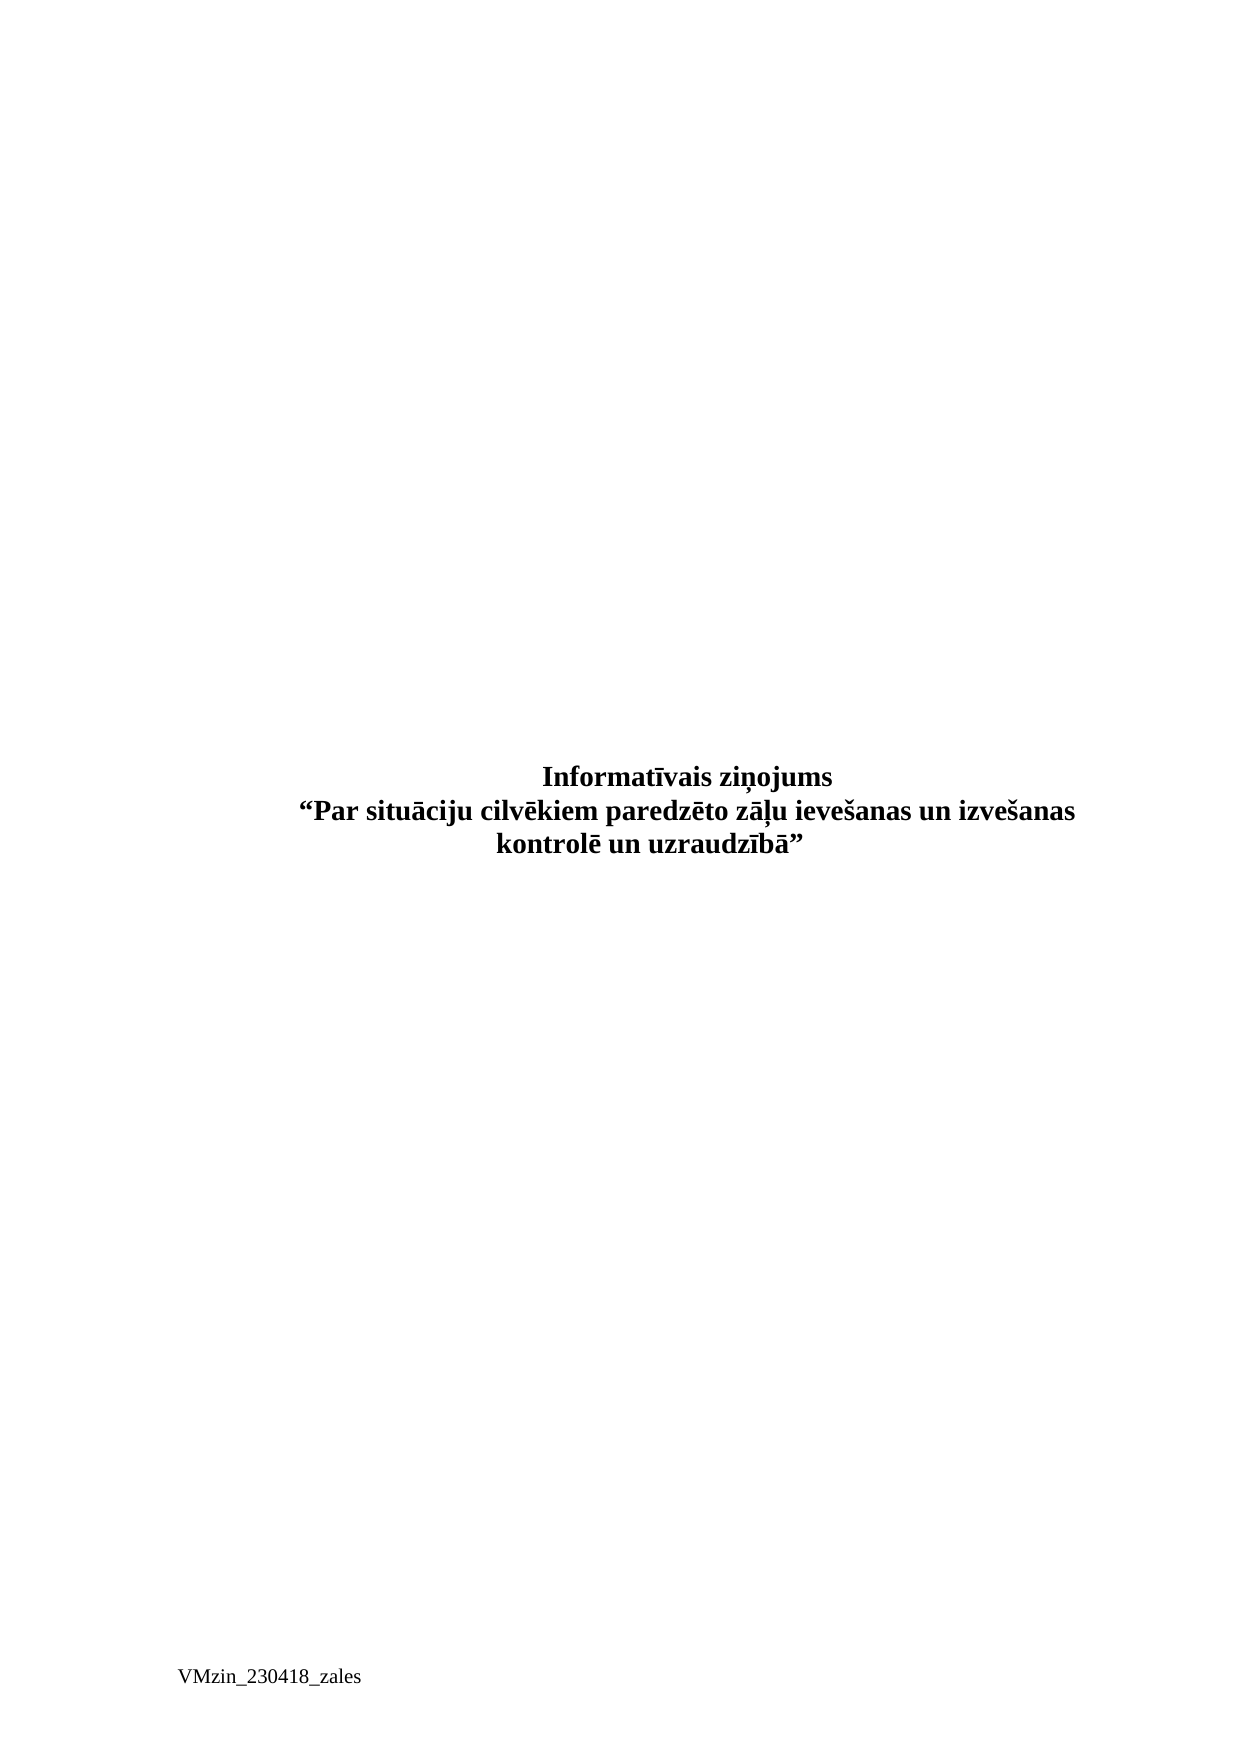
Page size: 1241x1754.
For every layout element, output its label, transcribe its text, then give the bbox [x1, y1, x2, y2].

text “Par situāciju cilvēkiem paredzēto zāļu ievešanas un izvešanas kontrolē un uzraudzībā” [177, 793, 1122, 860]
text Informatīvais ziņojums [177, 759, 1122, 793]
